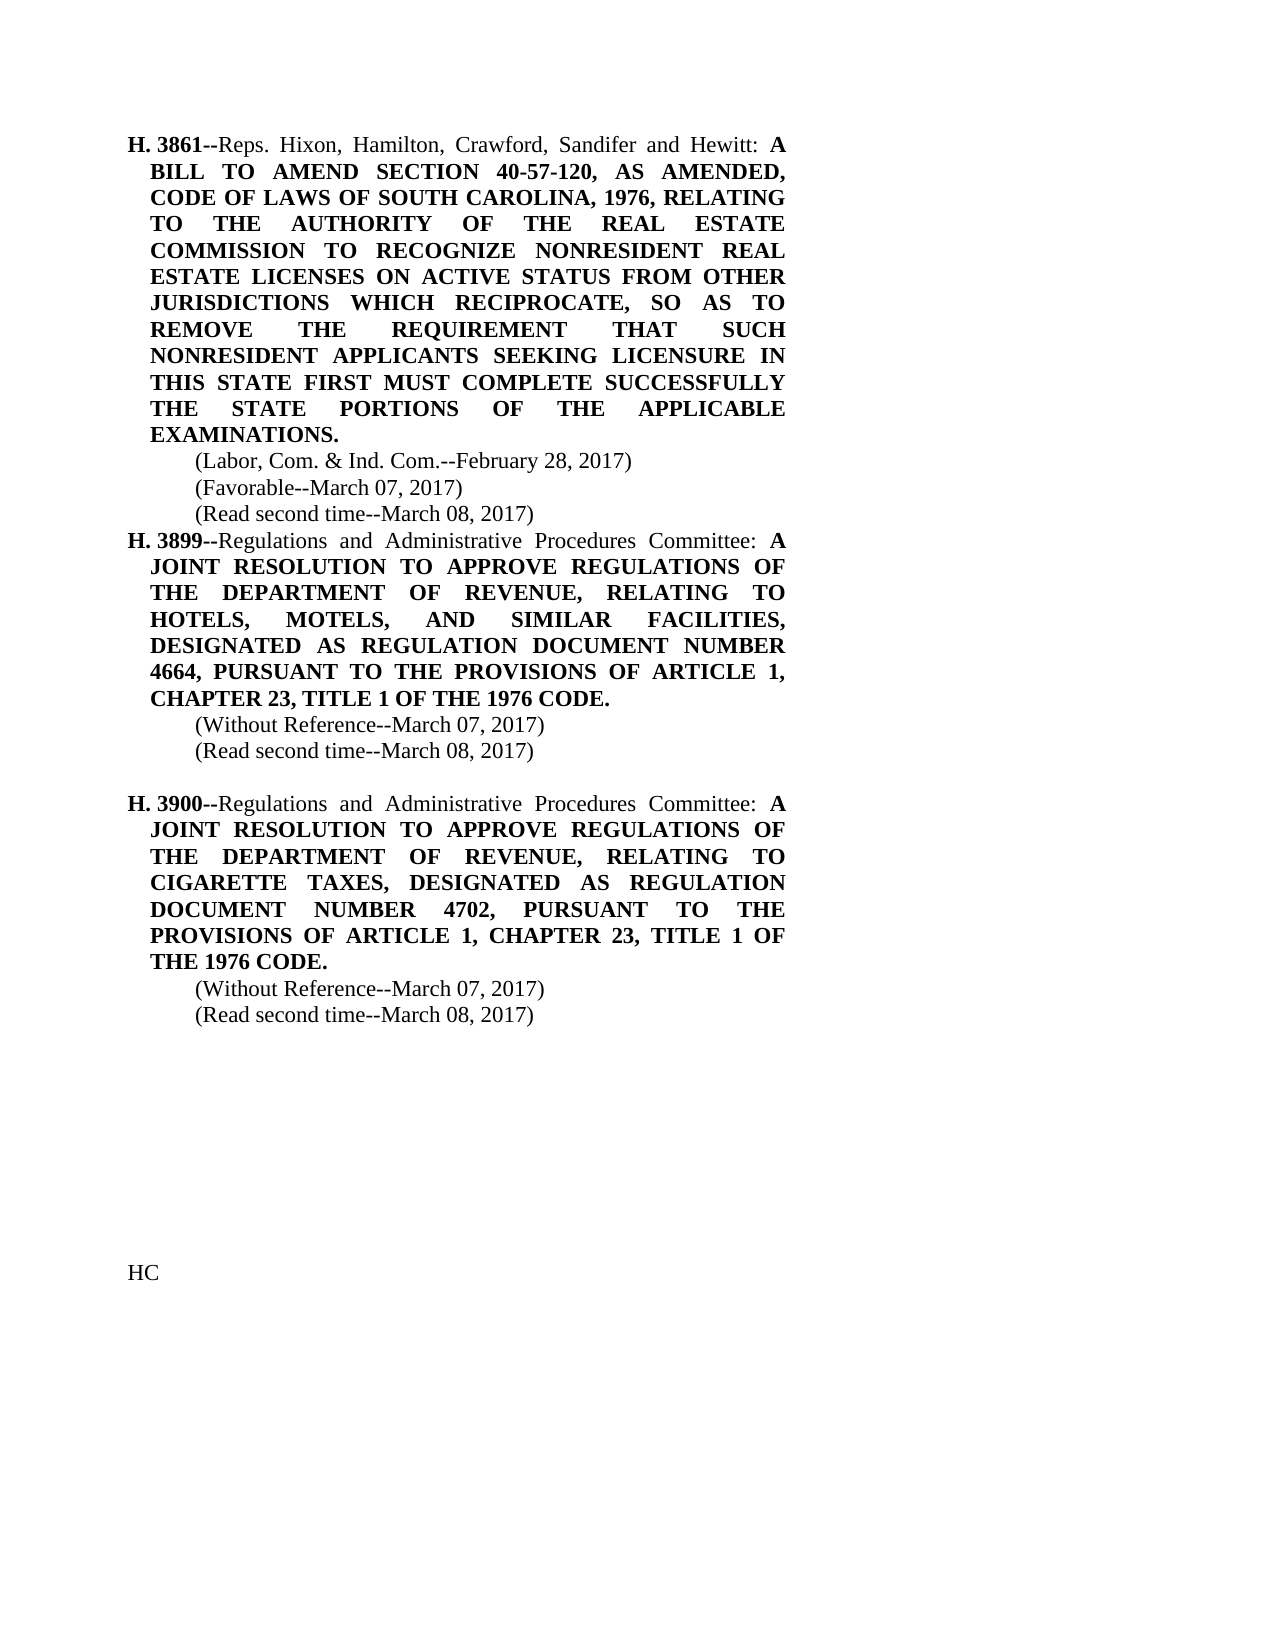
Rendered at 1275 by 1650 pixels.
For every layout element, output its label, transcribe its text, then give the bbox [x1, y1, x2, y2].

text H. 3861--Reps. Hixon, Hamilton, Crawford, Sandifer and Hewitt: A BILL TO AMEND SECTION 40-57-120, AS AMENDED, CODE OF LAWS OF SOUTH CAROLINA, 1976, RELATING TO THE AUTHORITY OF THE REAL ESTATE COMMISSION TO RECOGNIZE NONRESIDENT REAL ESTATE LICENSES ON ACTIVE STATUS FROM OTHER JURISDICTIONS WHICH RECIPROCATE, SO AS TO REMOVE THE REQUIREMENT THAT SUCH NONRESIDENT APPLICANTS SEEKING LICENSURE IN THIS STATE FIRST MUST COMPLETE SUCCESSFULLY THE STATE PORTIONS OF THE APPLICABLE EXAMINATIONS. [127, 131, 786, 448]
text (Without Reference--March 07, 2017) [195, 975, 786, 1001]
text H. 3899--Regulations and Administrative Procedures Committee: A JOINT RESOLUTION TO APPROVE REGULATIONS OF THE DEPARTMENT OF REVENUE, RELATING TO HOTELS, MOTELS, AND SIMILAR FACILITIES, DESIGNATED AS REGULATION DOCUMENT NUMBER 4664, PURSUANT TO THE PROVISIONS OF ARTICLE 1, CHAPTER 23, TITLE 1 OF THE 1976 CODE. [127, 527, 786, 711]
text H. 3900--Regulations and Administrative Procedures Committee: A JOINT RESOLUTION TO APPROVE REGULATIONS OF THE DEPARTMENT OF REVENUE, RELATING TO CIGARETTE TAXES, DESIGNATED AS REGULATION DOCUMENT NUMBER 4702, PURSUANT TO THE PROVISIONS OF ARTICLE 1, CHAPTER 23, TITLE 1 OF THE 1976 CODE. [127, 790, 786, 975]
text (Read second time--March 08, 2017) [195, 500, 786, 527]
text (Without Reference--March 07, 2017) [195, 711, 786, 737]
text (Labor, Com. & Ind. Com.--February 28, 2017) [195, 448, 786, 474]
text (Favorable--March 07, 2017) [195, 474, 786, 500]
text (Read second time--March 08, 2017) [195, 737, 786, 764]
text (Read second time--March 08, 2017) [195, 1001, 786, 1027]
